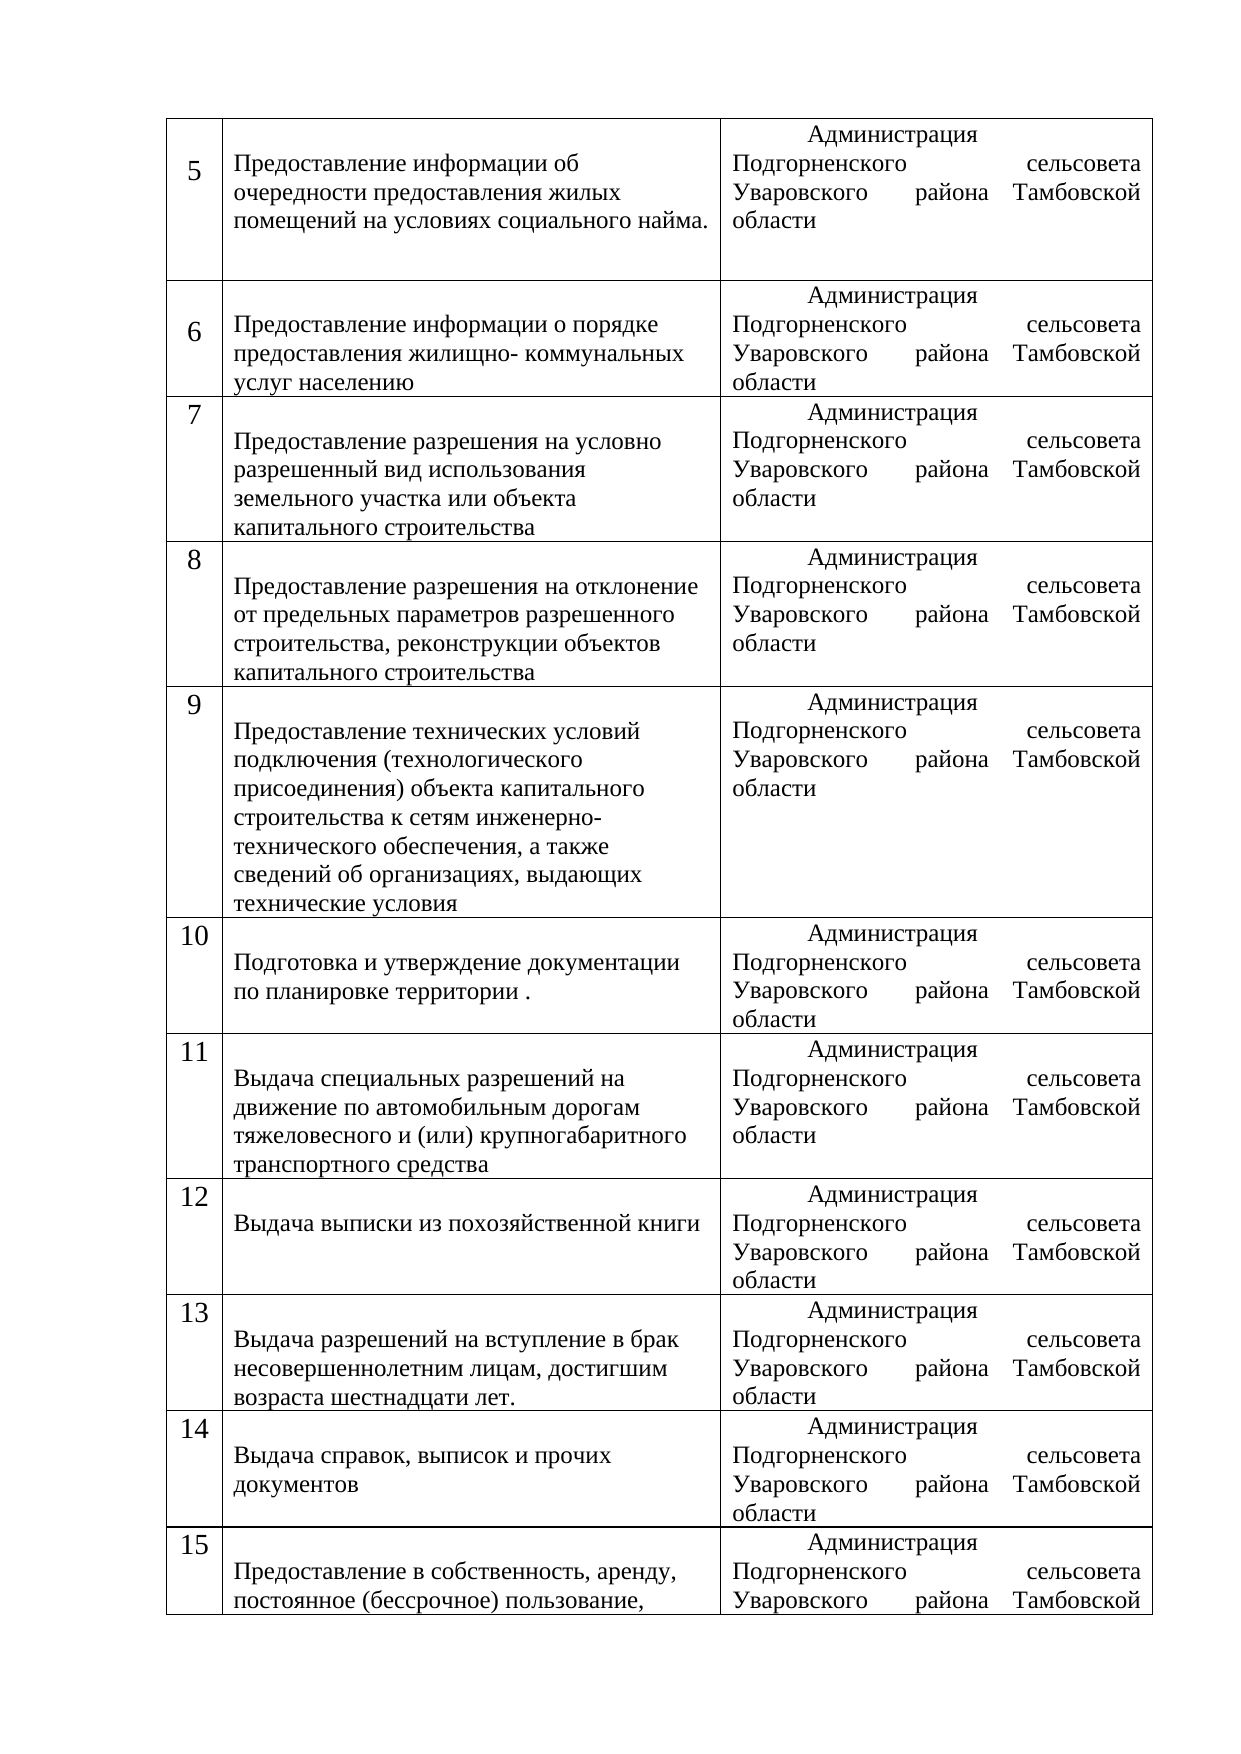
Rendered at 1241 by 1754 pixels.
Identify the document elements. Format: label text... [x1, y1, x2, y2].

table_cell Администрация Подгорненского сельсовета Уваровского района Тамбовской области [721, 1179, 1152, 1294]
table_cell Подготовка и утверждение документации по планировке территории . [223, 918, 720, 1033]
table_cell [223, 1528, 720, 1614]
table_cell Администрация Подгорненского сельсовета Уваровского района Тамбовской области [721, 687, 1152, 917]
table_cell 10 [167, 918, 222, 1033]
table_cell Предоставление информации о порядке предоставления жилищно- коммунальных услуг населению [223, 281, 720, 396]
table_cell Администрация Подгорненского сельсовета Уваровского района Тамбовской области [721, 281, 1152, 396]
table_cell Предоставление технических условий подключения (технологического присоединения) объекта капитального строительства к сетям инженерно-технического обеспечения, а также сведений об организациях, выдающих технические условия [223, 687, 720, 917]
table_cell Предоставление разрешения на условно разрешенный вид использования земельного участка или объекта капитального строительства [223, 397, 720, 541]
table_cell 6 [167, 281, 222, 396]
table_cell 7 [167, 397, 222, 541]
table_cell Администрация Подгорненского сельсовета Уваровского района Тамбовской области [721, 1411, 1152, 1526]
table_cell 5 [167, 119, 222, 279]
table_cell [721, 1528, 1152, 1614]
table_cell 12 [167, 1179, 222, 1294]
table_cell Выдача справок, выписок и прочих документов [223, 1411, 720, 1526]
table_cell 11 [167, 1034, 222, 1178]
table_cell 9 [167, 687, 222, 917]
table_cell 14 [167, 1411, 222, 1526]
table_cell 15 [167, 1528, 222, 1614]
table_cell Администрация Подгорненского сельсовета Уваровского района Тамбовской области [721, 1295, 1152, 1410]
table_cell Предоставление разрешения на отклонение от предельных параметров разрешенного строительства, реконструкции объектов капитального строительства [223, 542, 720, 686]
table_cell Администрация Подгорненского сельсовета Уваровского района Тамбовской области [721, 918, 1152, 1033]
table_cell Администрация Подгорненского сельсовета Уваровского района Тамбовской области [721, 397, 1152, 541]
table_cell Выдача разрешений на вступление в брак несовершеннолетним лицам, достигшим возраста шестнадцати лет. [223, 1295, 720, 1410]
table_cell 8 [167, 542, 222, 686]
table_cell Выдача выписки из похозяйственной книги [223, 1179, 720, 1294]
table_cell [721, 119, 1152, 279]
table_cell Администрация Подгорненского сельсовета Уваровского района Тамбовской области [721, 542, 1152, 686]
table_cell Выдача специальных разрешений на движение по автомобильным дорогам тяжеловесного и (или) крупногабаритного транспортного средства [223, 1034, 720, 1178]
table_cell 13 [167, 1295, 222, 1410]
table_cell Администрация Подгорненского сельсовета Уваровского района Тамбовской области [721, 1034, 1152, 1178]
table_cell Предоставление информации об очередности предоставления жилых помещений на условиях социального найма. [223, 119, 720, 279]
